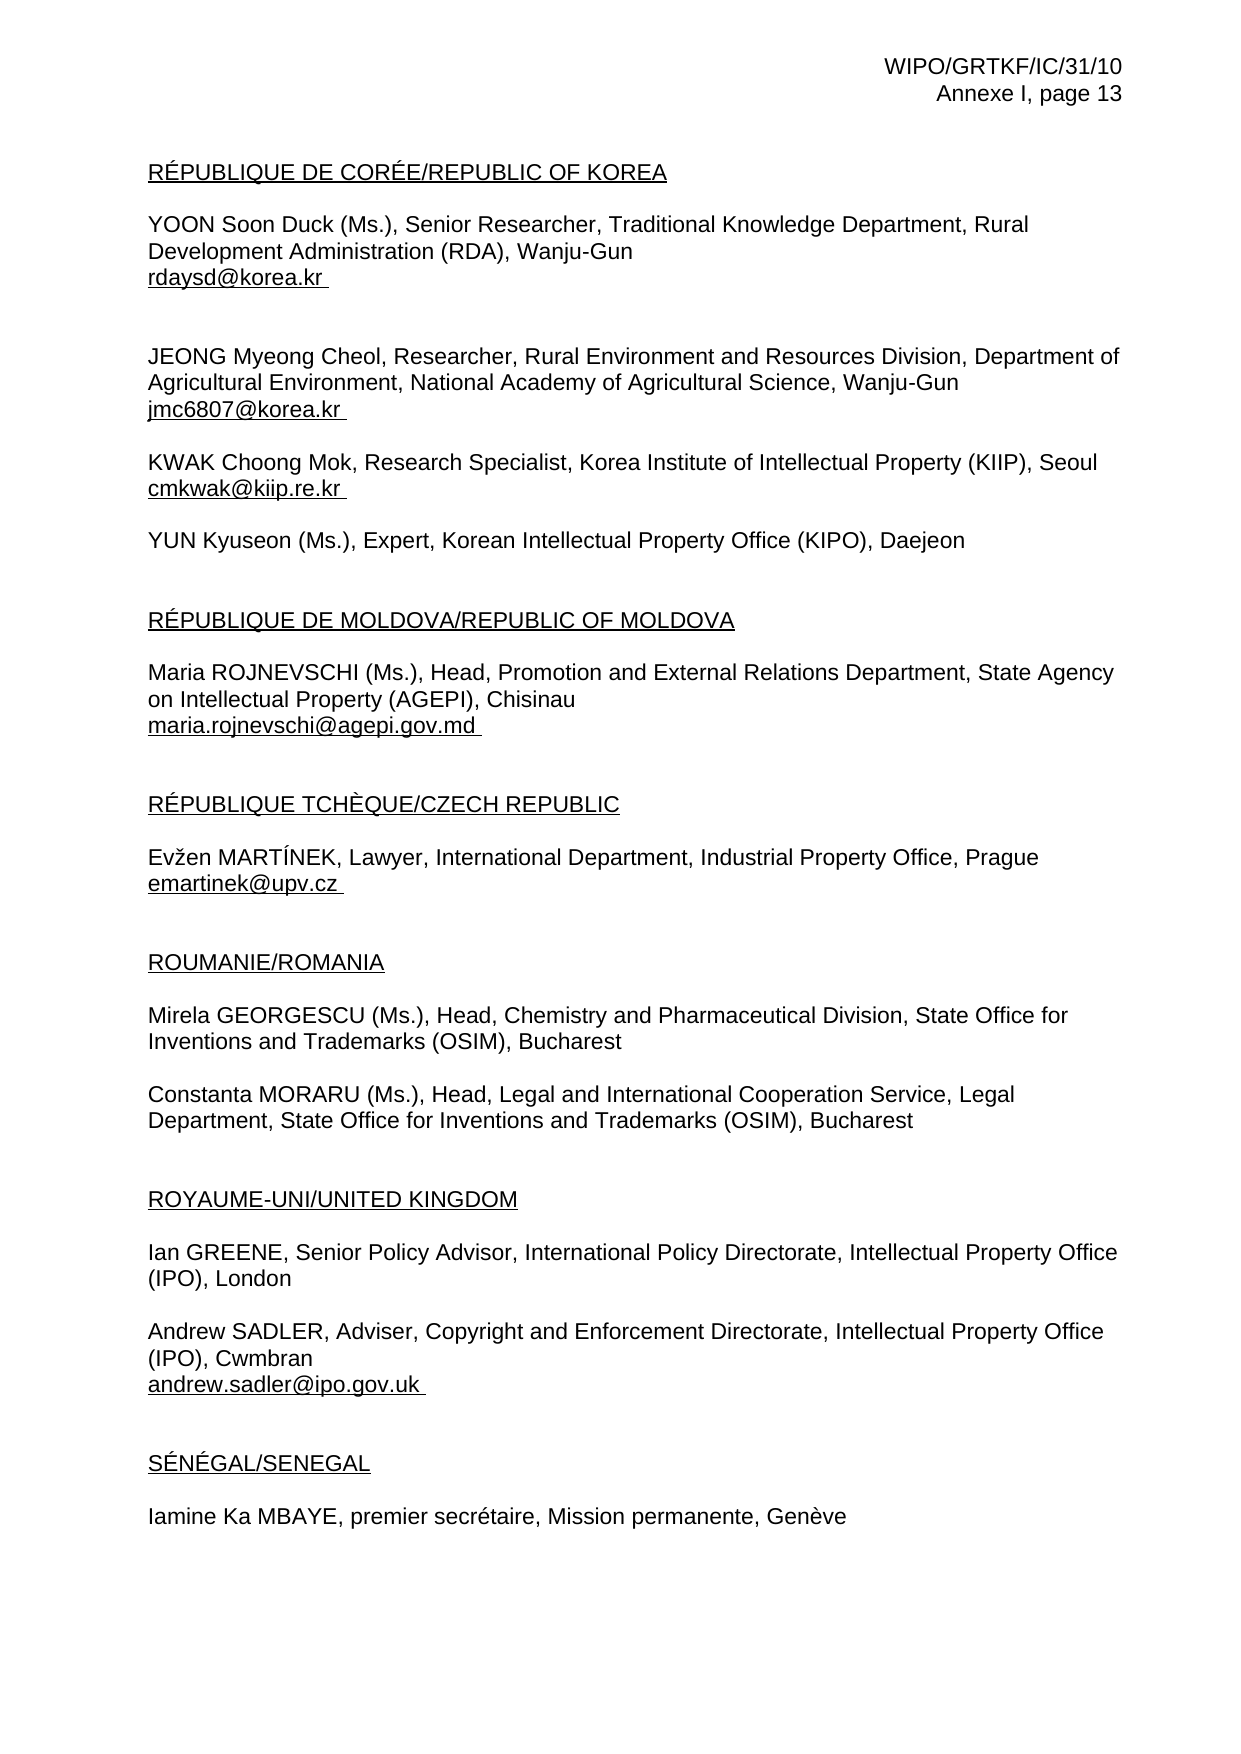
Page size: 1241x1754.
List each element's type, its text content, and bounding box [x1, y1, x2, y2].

text RÉPUBLIQUE DE MOLDOVA/REPUBLIC OF MOLDOVA [148, 607, 1122, 633]
text jmc6807@korea.kr [148, 396, 1122, 422]
text Mirela GEORGESCU (Ms.), Head, Chemistry and Pharmaceutical Division, State Office for Inventions and Trademarks (OSIM), Bucharest [148, 1002, 1122, 1054]
text SÉNÉGAL/SENEGAL [148, 1450, 1122, 1476]
text cmkwak@kiip.re.kr [148, 475, 1122, 501]
text rdaysd@korea.kr [148, 264, 1122, 290]
text RÉPUBLIQUE DE CORÉE/REPUBLIC OF KOREA [148, 158, 1122, 185]
text KWAK Choong Mok, Research Specialist, Korea Institute of Intellectual Property (KIIP), Seoul [148, 448, 1122, 475]
text Iamine Ka MBAYE, premier secrétaire, Mission permanente, Genève [148, 1503, 1122, 1529]
text Evžen MARTÍNEK, Lawyer, International Department, Industrial Property Office, Prague [148, 844, 1122, 870]
text emartinek@upv.cz [148, 870, 1122, 896]
text andrew.sadler@ipo.gov.uk [148, 1371, 1122, 1397]
text ROUMANIE/ROMANIA [148, 949, 1122, 976]
text YOON Soon Duck (Ms.), Senior Researcher, Traditional Knowledge Department, Rural Development Administration (RDA), Wanju-Gun [148, 211, 1122, 264]
text maria.rojnevschi@agepi.gov.md [148, 712, 1122, 738]
text Ian GREENE, Senior Policy Advisor, International Policy Directorate, Intellectual Property Office (IPO), London [148, 1239, 1122, 1292]
text RÉPUBLIQUE TCHÈQUE/CZECH REPUBLIC [148, 791, 1122, 817]
text ROYAUME-UNI/UNITED KINGDOM [148, 1186, 1122, 1213]
text Constanta MORARU (Ms.), Head, Legal and International Cooperation Service, Legal Department, State Office for Inventions and Trademarks (OSIM), Bucharest [148, 1081, 1122, 1134]
text JEONG Myeong Cheol, Researcher, Rural Environment and Resources Division, Department of Agricultural Environment, National Academy of Agricultural Science, Wanju-Gun [148, 343, 1122, 396]
text Andrew SADLER, Adviser, Copyright and Enforcement Directorate, Intellectual Property Office (IPO), Cwmbran [148, 1318, 1122, 1371]
text Maria ROJNEVSCHI (Ms.), Head, Promotion and External Relations Department, State Agency on Intellectual Property (AGEPI), Chisinau [148, 659, 1122, 712]
text YUN Kyuseon (Ms.), Expert, Korean Intellectual Property Office (KIPO), Daejeon [148, 527, 1122, 554]
